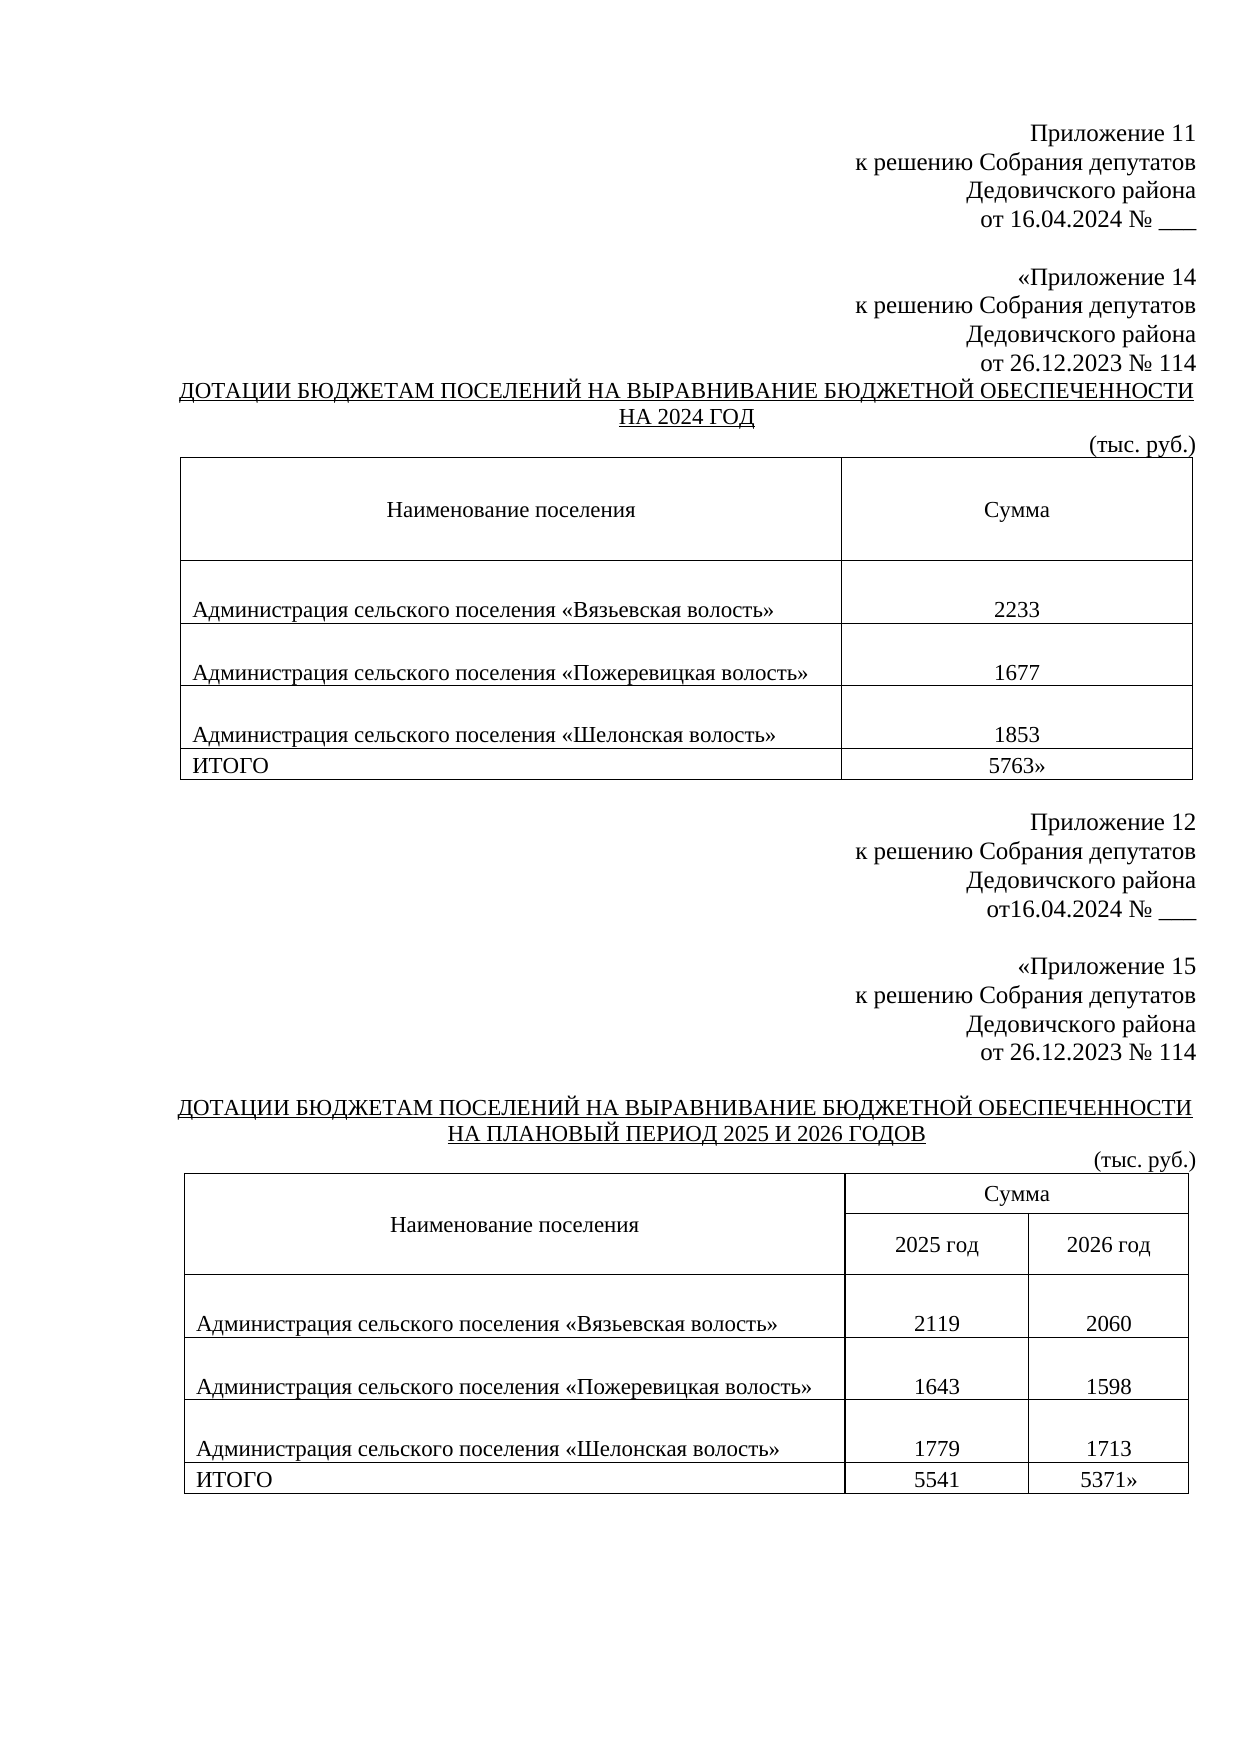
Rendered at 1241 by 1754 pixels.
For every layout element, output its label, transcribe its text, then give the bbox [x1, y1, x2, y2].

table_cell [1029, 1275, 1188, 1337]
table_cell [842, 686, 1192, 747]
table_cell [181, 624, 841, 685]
text «Приложение 15 [177, 951, 1196, 980]
text Дотации бюджетам поселений на выравнивание бюджетной обеспеченности [177, 1094, 1196, 1120]
text «Приложение 14 [177, 262, 1196, 291]
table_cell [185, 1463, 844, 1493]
text Приложение 12 [177, 807, 1196, 836]
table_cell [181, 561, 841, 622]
text от 26.12.2023 № 114 [177, 1037, 1196, 1066]
text к решению Собрания депутатов [177, 836, 1196, 865]
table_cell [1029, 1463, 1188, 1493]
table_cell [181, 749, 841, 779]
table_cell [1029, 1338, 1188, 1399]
text Дедовичского района [177, 319, 1196, 348]
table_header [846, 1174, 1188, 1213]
text к решению Собрания депутатов [177, 147, 1196, 176]
text Дедовичского района [177, 865, 1196, 894]
text к решению Собрания депутатов [177, 291, 1196, 319]
text от 16.04.2024 № ___ [177, 204, 1196, 233]
text к решению Собрания депутатов [177, 980, 1196, 1009]
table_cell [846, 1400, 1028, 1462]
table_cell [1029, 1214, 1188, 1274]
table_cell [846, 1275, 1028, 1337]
text Дедовичского района [177, 176, 1196, 204]
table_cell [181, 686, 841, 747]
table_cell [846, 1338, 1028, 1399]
text на плановый период 2025 и 2026 годов [177, 1120, 1196, 1146]
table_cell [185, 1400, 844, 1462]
text Приложение 11 [177, 118, 1196, 147]
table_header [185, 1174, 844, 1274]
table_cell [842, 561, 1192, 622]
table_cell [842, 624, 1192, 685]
text Дедовичского района [177, 1009, 1196, 1037]
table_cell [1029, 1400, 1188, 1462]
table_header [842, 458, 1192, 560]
text от 26.12.2023 № 114 [177, 348, 1196, 377]
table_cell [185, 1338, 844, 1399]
text (тыс. руб.) [177, 1146, 1196, 1173]
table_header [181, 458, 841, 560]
text Дотации бюджетам поселений на выравнивание бюджетной обеспеченности на 2024 год [177, 377, 1196, 429]
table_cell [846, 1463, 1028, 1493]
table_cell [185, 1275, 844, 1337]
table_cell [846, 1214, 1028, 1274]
text (тыс. руб.) [177, 429, 1196, 457]
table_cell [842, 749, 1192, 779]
text от16.04.2024 № ___ [177, 894, 1196, 922]
